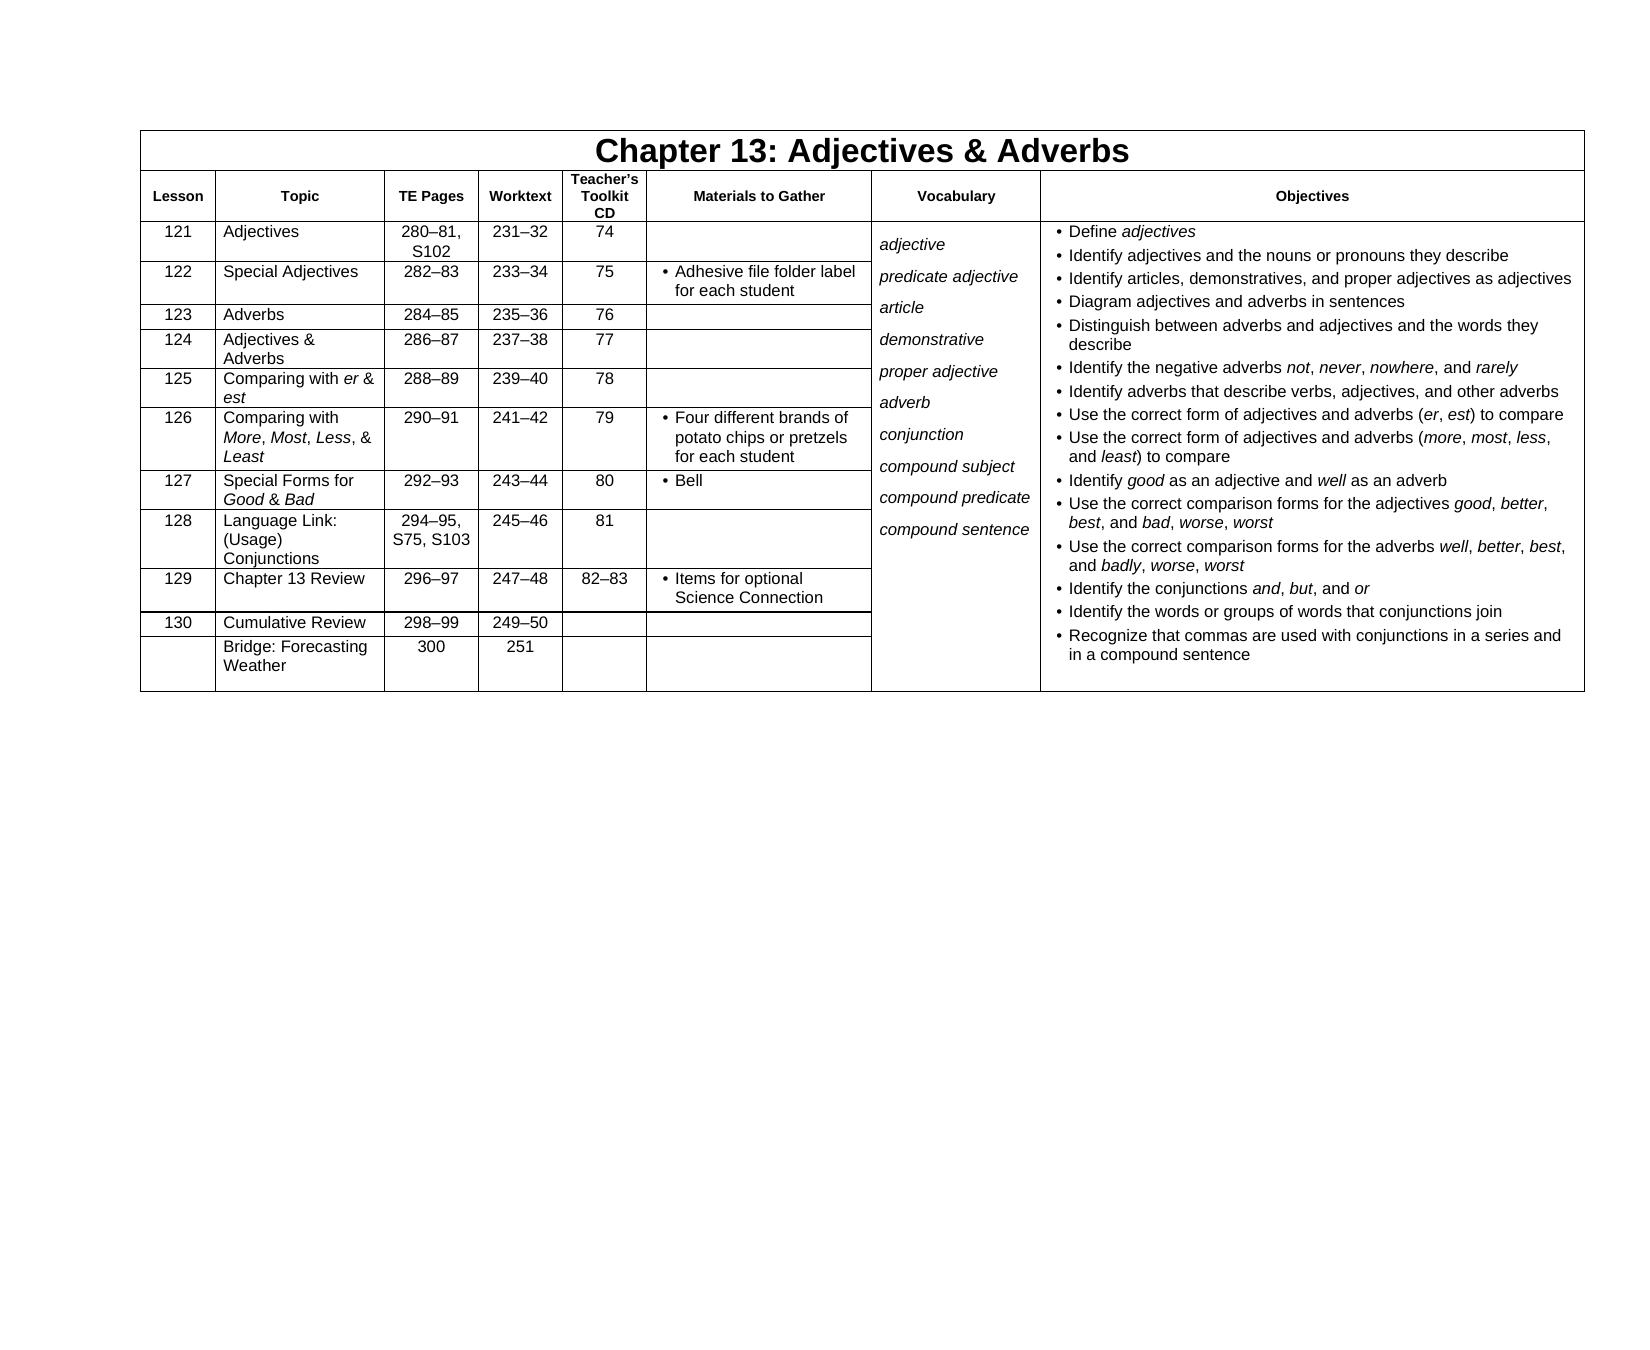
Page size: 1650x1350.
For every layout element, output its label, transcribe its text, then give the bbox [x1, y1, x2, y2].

table_cell Language Link: (Usage) Conjunctions [216, 510, 384, 568]
table_cell Comparing with er & est [216, 369, 384, 407]
table_cell Bridge: Forecasting Weather [216, 637, 384, 691]
table_cell Special Adjectives [216, 262, 384, 304]
table_cell 125 [141, 369, 215, 407]
table_cell 82–83 [563, 569, 646, 611]
table_cell 121 [141, 222, 215, 261]
table_cell 129 [141, 569, 215, 611]
table_cell 284–85 [385, 305, 478, 328]
table_cell • Bell [647, 471, 871, 509]
table_cell 251 [479, 637, 562, 691]
table_cell [647, 510, 871, 568]
table_cell 74 [563, 222, 646, 261]
table_cell Worktext [479, 171, 562, 221]
table_cell [647, 222, 871, 261]
table_cell 81 [563, 510, 646, 568]
table_cell Adverbs [216, 305, 384, 328]
table_cell [647, 305, 871, 328]
table_cell 75 [563, 262, 646, 304]
table_cell 124 [141, 330, 215, 368]
table_cell • Four different brands of potato chips or pretzels for each student [647, 408, 871, 470]
table_cell [647, 330, 871, 368]
table_cell 282–83 [385, 262, 478, 304]
table_cell 126 [141, 408, 215, 470]
table_cell Adjectives & Adverbs [216, 330, 384, 368]
table_cell 241–42 [479, 408, 562, 470]
table_cell [563, 637, 646, 691]
table_cell 294–95, S75, S103 [385, 510, 478, 568]
table_cell 300 [385, 637, 478, 691]
table_header Chapter 13: Adjectives & Adverbs [141, 131, 1584, 170]
table_cell 123 [141, 305, 215, 328]
table_cell 130 [141, 613, 215, 636]
table_cell TE Pages [385, 171, 478, 221]
table_cell 288–89 [385, 369, 478, 407]
table_cell 231–32 [479, 222, 562, 261]
table_cell Special Forms for Good & Bad [216, 471, 384, 509]
table_cell [141, 637, 215, 691]
table_cell [647, 369, 871, 407]
table_cell 290–91 [385, 408, 478, 470]
table_cell 247–48 [479, 569, 562, 611]
table_cell Topic [216, 171, 384, 221]
table_cell Teacher’s Toolkit CD [563, 171, 646, 221]
table_cell 127 [141, 471, 215, 509]
table_cell Chapter 13 Review [216, 569, 384, 611]
table_cell 122 [141, 262, 215, 304]
table_cell • Adhesive file folder label for each student [647, 262, 871, 304]
table_cell Objectives [1041, 171, 1584, 221]
table_cell • Define adjectives • Identify adjectives and the nouns or pronouns they describe • Identify articles, demonstratives, and proper adjectives as adjectives • Diagram adjectives and adverbs in sentences • Distinguish between adverbs and adjectives and the words they describe • Identify the negative adverbs not, never, nowhere, and rarely • Identify adverbs that describe verbs, adjectives, and other adverbs • Use the correct form of adjectives and adverbs (er, est) to compare • Use the correct form of adjectives and adverbs (more, most, less, and least) to compare • Identify good as an adjective and well as an adverb • Use the correct comparison forms for the adjectives good, better, best, and bad, worse, worst • Use the correct comparison forms for the adverbs well, better, best, and badly, worse, worst • Identify the conjunctions and, but, and or • Identify the words or groups of words that conjunctions join • Recognize that commas are used with conjunctions in a series and in a compound sentence [1041, 222, 1584, 691]
table_cell 79 [563, 408, 646, 470]
table_cell 239–40 [479, 369, 562, 407]
table_cell 128 [141, 510, 215, 568]
table_cell 298–99 [385, 613, 478, 636]
table_cell 76 [563, 305, 646, 328]
table_cell 235–36 [479, 305, 562, 328]
table_cell adjective predicate adjective article demonstrative proper adjective adverb conjunction compound subject compound predicate compound sentence [872, 222, 1040, 691]
table_cell [647, 637, 871, 691]
table_cell 77 [563, 330, 646, 368]
table_cell 292–93 [385, 471, 478, 509]
table_cell 249–50 [479, 613, 562, 636]
table_cell Comparing with More, Most, Less, & Least [216, 408, 384, 470]
table_cell 80 [563, 471, 646, 509]
table_cell 245–46 [479, 510, 562, 568]
table_cell Adjectives [216, 222, 384, 261]
table_cell 296–97 [385, 569, 478, 611]
table_cell Vocabulary [872, 171, 1040, 221]
table_cell 280–81, S102 [385, 222, 478, 261]
table_cell Materials to Gather [647, 171, 871, 221]
table_cell 233–34 [479, 262, 562, 304]
table_cell [563, 613, 646, 636]
table_cell 243–44 [479, 471, 562, 509]
table_cell Lesson [141, 171, 215, 221]
table_cell 286–87 [385, 330, 478, 368]
table_cell 237–38 [479, 330, 562, 368]
table_cell [647, 613, 871, 636]
table_cell Cumulative Review [216, 613, 384, 636]
table_cell • Items for optional Science Connection [647, 569, 871, 611]
table_cell 78 [563, 369, 646, 407]
